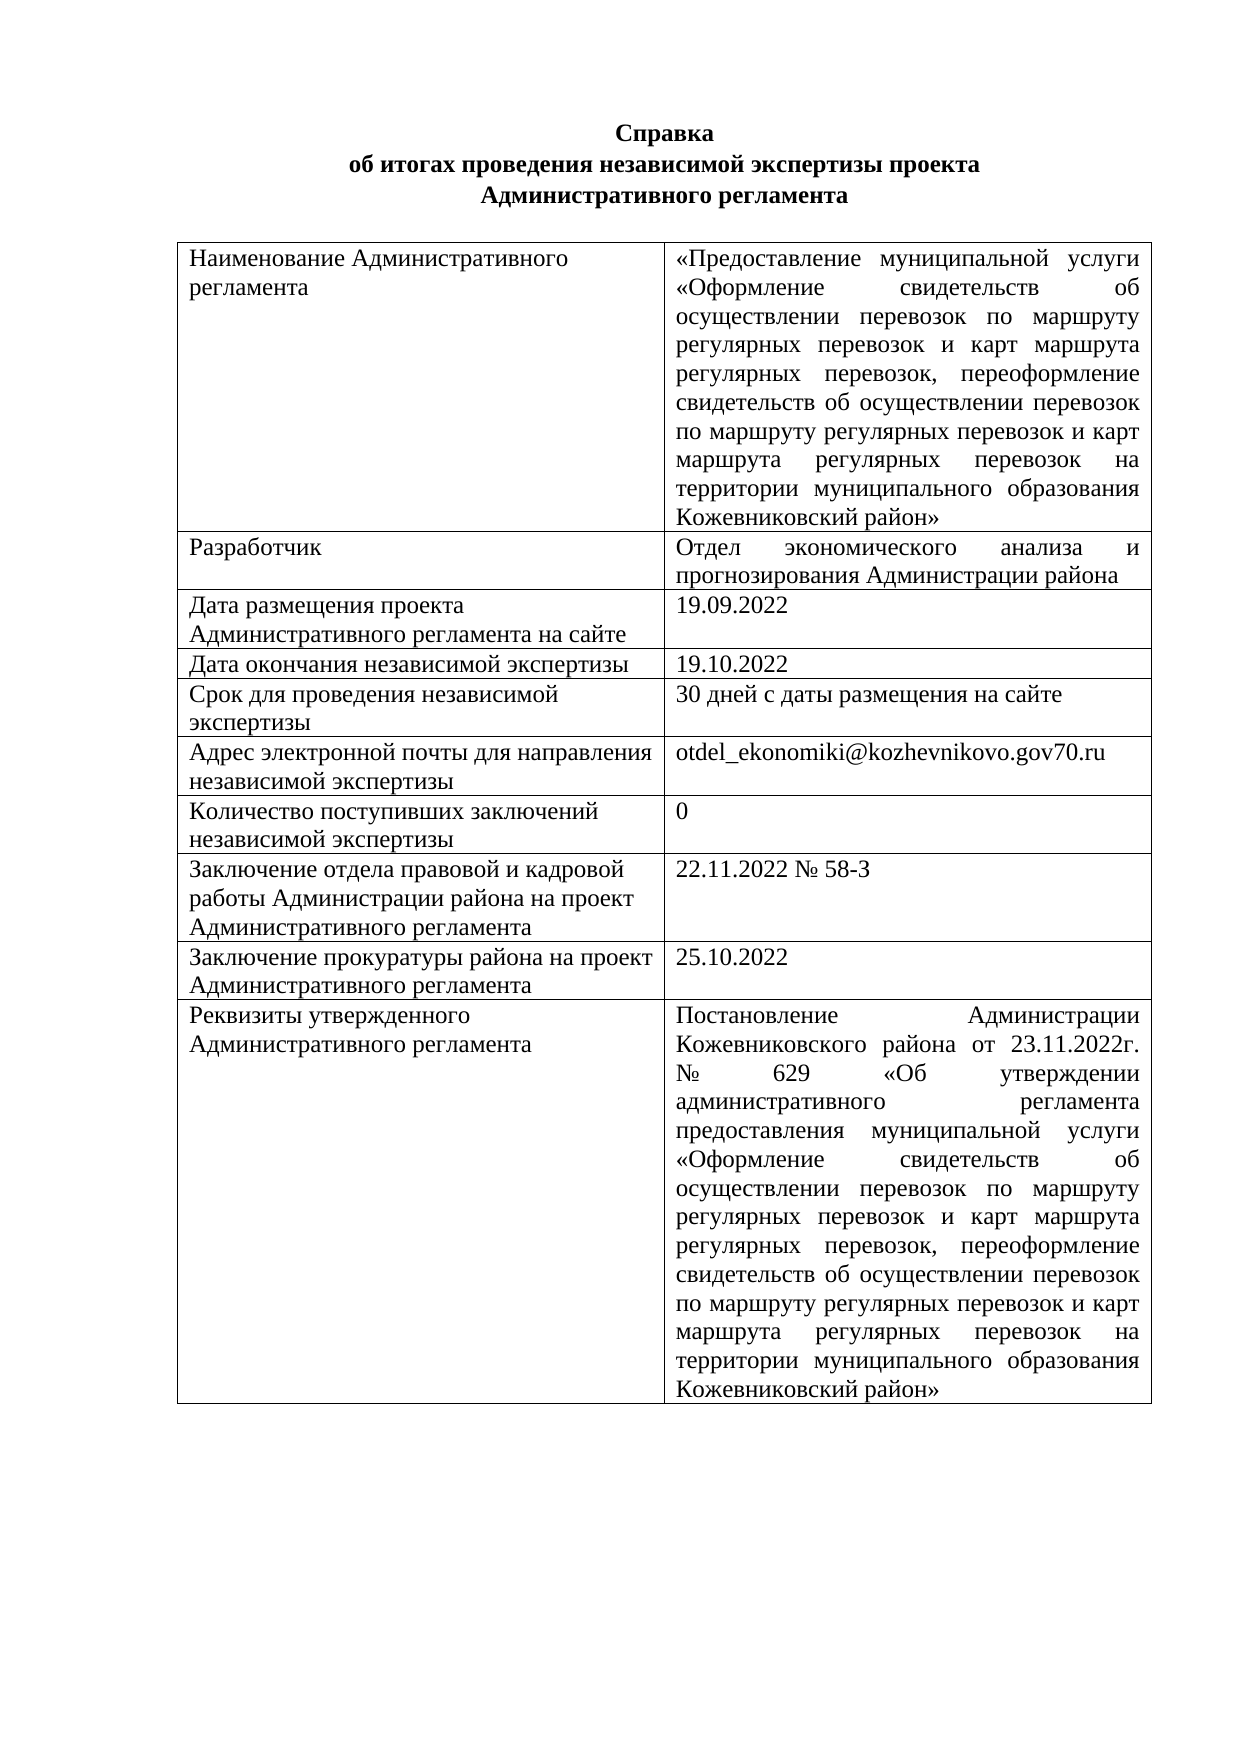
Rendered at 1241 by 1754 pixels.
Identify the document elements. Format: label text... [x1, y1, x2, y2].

table_cell Адрес электронной почты для направления независимой экспертизы [178, 737, 664, 795]
table_cell 19.09.2022 [665, 590, 1151, 648]
table_header «Предоставление муниципальной услуги «Оформление свидетельств об осуществлении перевозок по маршруту регулярных перевозок и карт маршрута регулярных перевозок, переоформление свидетельств об осуществлении перевозок по маршруту регулярных перевозок и карт маршрута регулярных перевозок на территории муниципального образования Кожевниковский район» [665, 243, 1151, 531]
table_cell 30 дней с даты размещения на сайте [665, 679, 1151, 736]
text об итогах проведения независимой экспертизы проекта [177, 149, 1152, 178]
table_cell Заключение отдела правовой и кадровой работы Администрации района на проект Административного регламента [178, 854, 664, 941]
table_cell Реквизиты утвержденного Административного регламента [178, 1000, 664, 1403]
table_cell Дата размещения проекта Административного регламента на сайте [178, 590, 664, 648]
table_header Наименование Административного регламента [178, 243, 664, 531]
table_cell Разработчик [178, 532, 664, 589]
table_cell 19.10.2022 [665, 649, 1151, 678]
text Административного регламента [177, 180, 1152, 209]
table_cell 0 [665, 796, 1151, 853]
table_cell otdel_ekonomiki@kozhevnikovo.gov70.ru [665, 737, 1151, 795]
table_cell Отдел экономического анализа и прогнозирования Администрации района [665, 532, 1151, 589]
table_cell 25.10.2022 [665, 942, 1151, 999]
table_cell 22.11.2022 № 58-З [665, 854, 1151, 941]
text Справка [177, 118, 1152, 147]
table_cell Количество поступивших заключений независимой экспертизы [178, 796, 664, 853]
table_cell Постановление Администрации Кожевниковского района от 23.11.2022г. № 629 «Об утверждении административного регламента предоставления муниципальной услуги «Оформление свидетельств об осуществлении перевозок по маршруту регулярных перевозок и карт маршрута регулярных перевозок, переоформление свидетельств об осуществлении перевозок по маршруту регулярных перевозок и карт маршрута регулярных перевозок на территории муниципального образования Кожевниковский район» [665, 1000, 1151, 1403]
table_cell Заключение прокуратуры района на проект Административного регламента [178, 942, 664, 999]
table_cell Дата окончания независимой экспертизы [178, 649, 664, 678]
table_cell Срок для проведения независимой экспертизы [178, 679, 664, 736]
